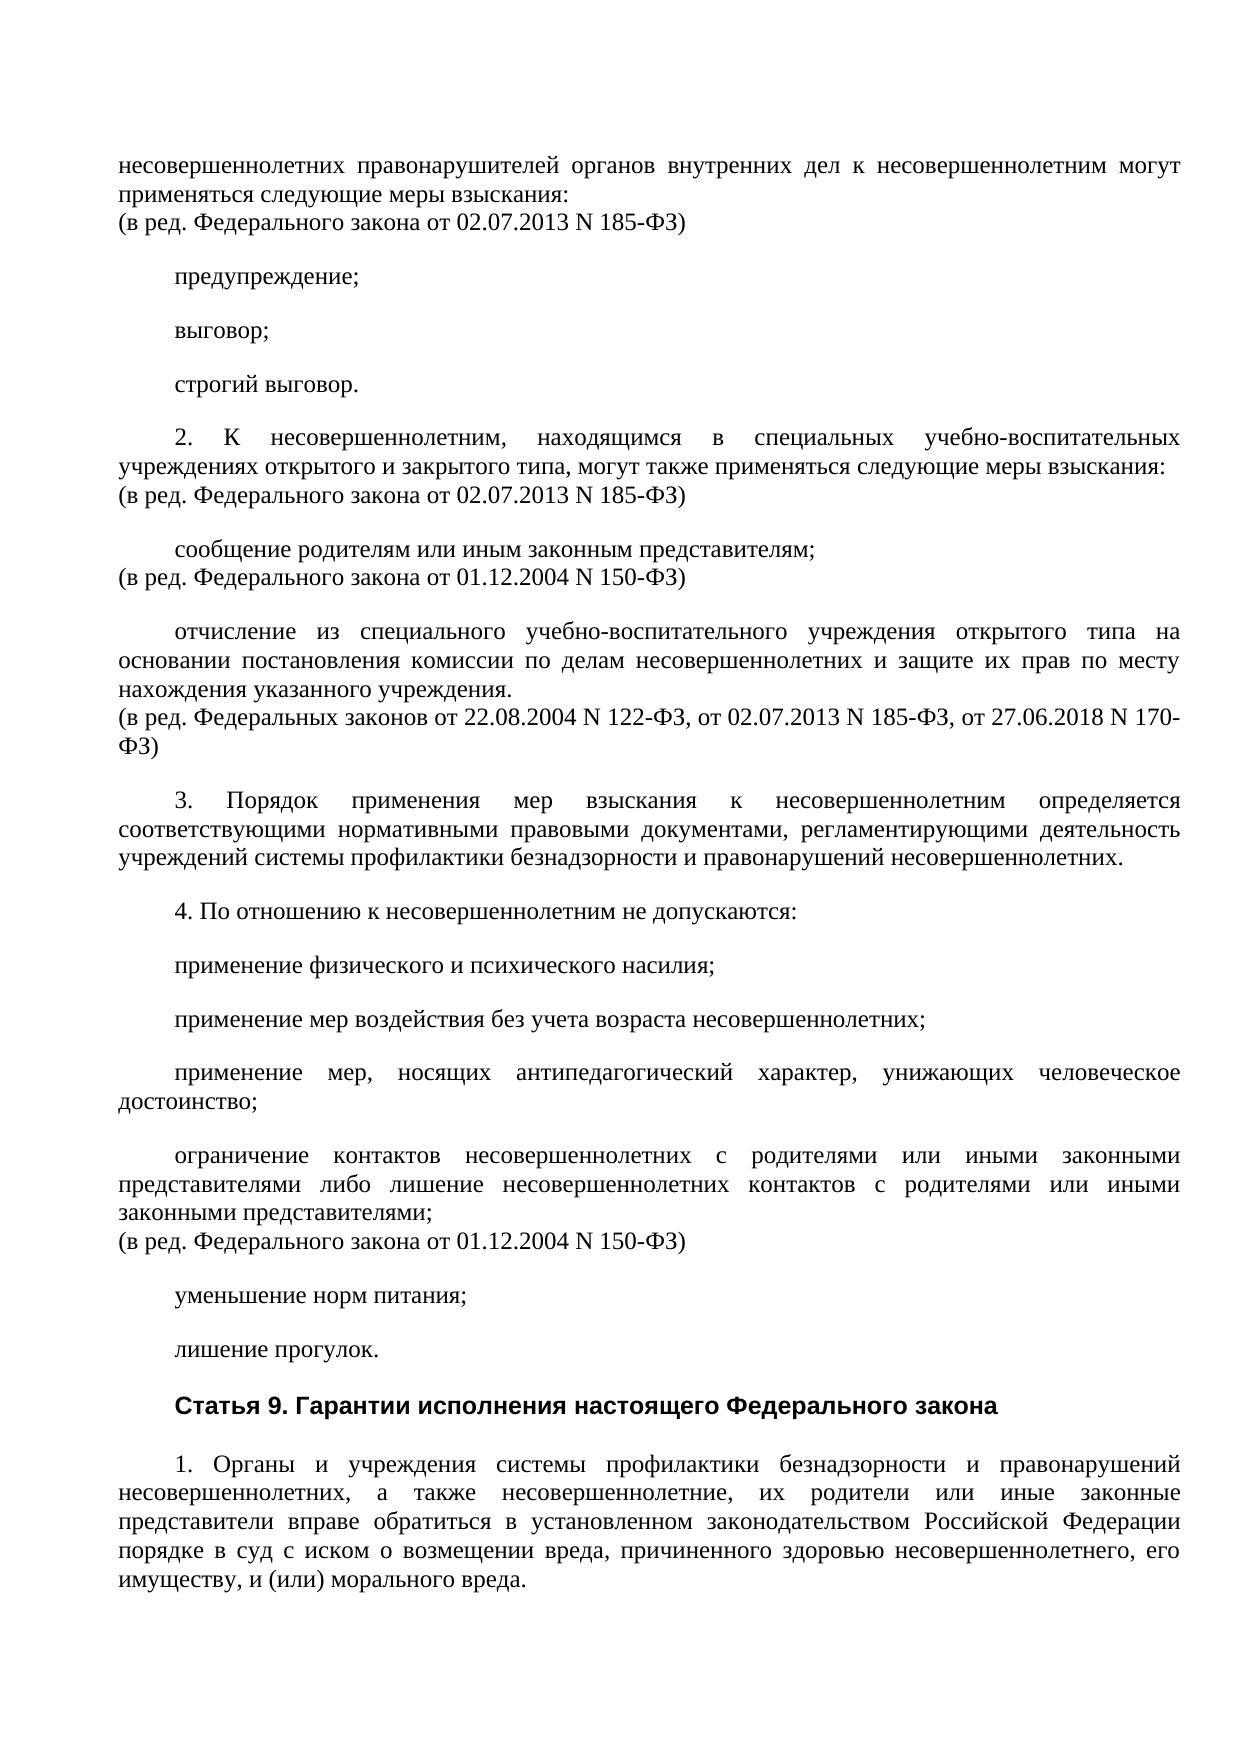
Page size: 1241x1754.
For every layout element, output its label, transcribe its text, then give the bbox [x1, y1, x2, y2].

text (в ред. Федеральных законов от 22.08.2004 N 122-ФЗ, от 02.07.2013 N 185-ФЗ, от 27.06.2018 N 170-ФЗ) [118, 702, 1181, 760]
text сообщение родителям или иным законным представителям; [118, 534, 1181, 562]
text 1. Органы и учреждения системы профилактики безнадзорности и правонарушений несовершеннолетних, а также несовершеннолетние, их родители или иные законные представители вправе обратиться в установленном законодательством Российской Федерации порядке в суд с иском о возмещении вреда, причиненного здоровью несовершеннолетнего, его имуществу, и (или) морального вреда. [118, 1449, 1181, 1592]
text уменьшение норм питания; [118, 1280, 1181, 1309]
text применение мер воздействия без учета возраста несовершеннолетних; [118, 1004, 1181, 1032]
text отчисление из специального учебно-воспитательного учреждения открытого типа на основании постановления комиссии по делам несовершеннолетних и защите их прав по месту нахождения указанного учреждения. [118, 616, 1181, 702]
title Статья 9. Гарантии исполнения настоящего Федерального закона [118, 1391, 1181, 1420]
text строгий выговор. [118, 369, 1181, 397]
text 4. По отношению к несовершеннолетним не допускаются: [118, 896, 1181, 925]
text (в ред. Федерального закона от 01.12.2004 N 150-ФЗ) [118, 562, 1181, 591]
text 2. К несовершеннолетним, находящимся в специальных учебно-воспитательных учреждениях открытого и закрытого типа, могут также применяться следующие меры взыскания: [118, 422, 1181, 480]
text 3. Порядок применения мер взыскания к несовершеннолетним определяется соответствующими нормативными правовыми документами, регламентирующими деятельность учреждений системы профилактики безнадзорности и правонарушений несовершеннолетних. [118, 785, 1181, 871]
text (в ред. Федерального закона от 02.07.2013 N 185-ФЗ) [118, 480, 1181, 509]
text предупреждение; [118, 261, 1181, 290]
text выговор; [118, 315, 1181, 344]
text применение мер, носящих антипедагогический характер, унижающих человеческое достоинство; [118, 1057, 1181, 1115]
text (в ред. Федерального закона от 02.07.2013 N 185-ФЗ) [118, 207, 1181, 236]
text применение физического и психического насилия; [118, 950, 1181, 979]
text лишение прогулок. [118, 1334, 1181, 1362]
text (в ред. Федерального закона от 01.12.2004 N 150-ФЗ) [118, 1226, 1181, 1255]
text ограничение контактов несовершеннолетних с родителями или иными законными представителями либо лишение несовершеннолетних контактов с родителями или иными законными представителями; [118, 1140, 1181, 1226]
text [118, 150, 1181, 207]
